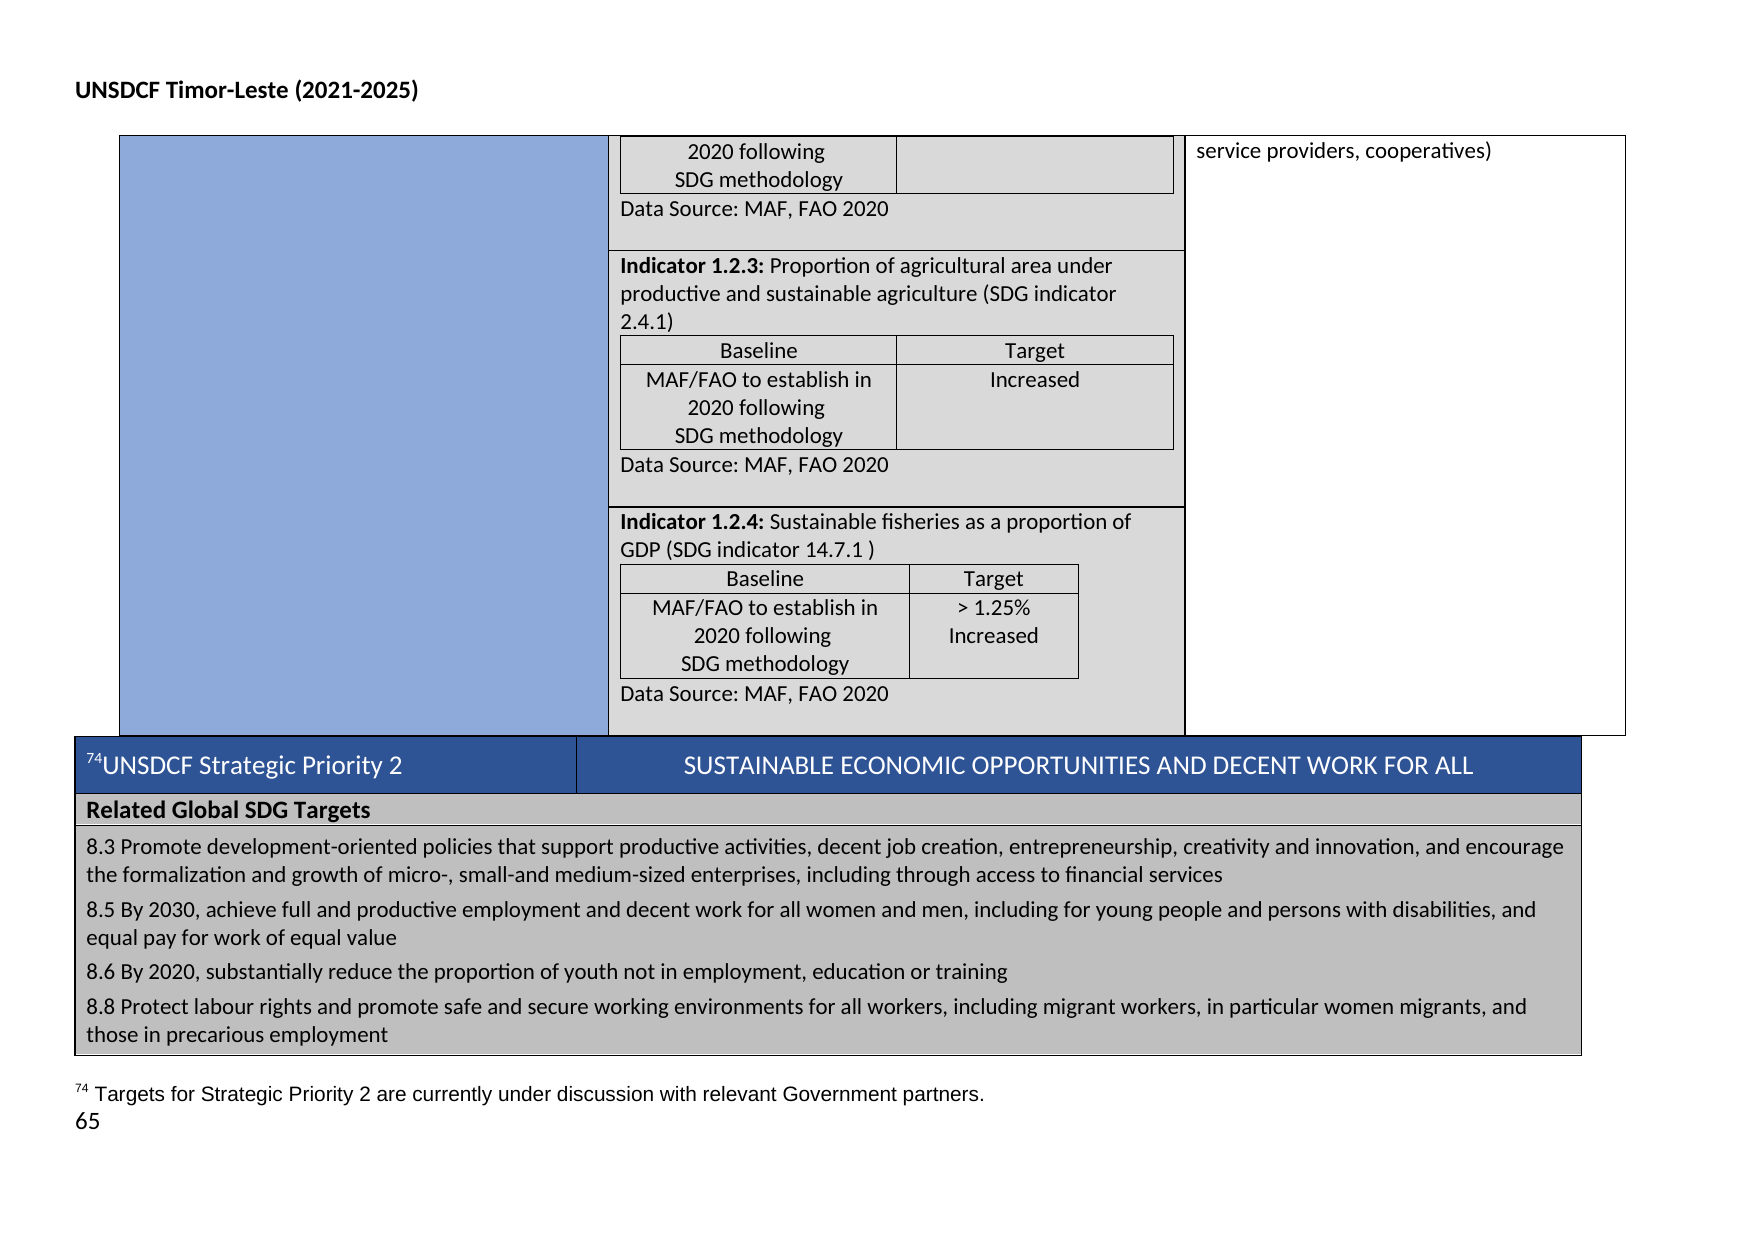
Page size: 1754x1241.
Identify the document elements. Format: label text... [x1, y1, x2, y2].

table_header UNSDCF Strategic Priority 2 [76, 737, 576, 793]
table_cell Related Global SDG Targets [76, 794, 1581, 824]
table_header SUSTAINABLE ECONOMIC OPPORTUNITIES AND DECENT WORK FOR ALL [577, 737, 1581, 793]
table_cell Indicator 1.2.4: Sustainable fisheries as a proportion of GDP (SDG indicator 14.7.1 ) Data Source: MAF, FAO 2020 [609, 508, 1184, 735]
table_cell Indicator 1.2.3: Proportion of agricultural area under productive and sustainable agriculture (SDG indicator 2.4.1) Data Source: MAF, FAO 2020 [609, 251, 1184, 506]
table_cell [609, 136, 1184, 250]
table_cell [76, 826, 1581, 1054]
